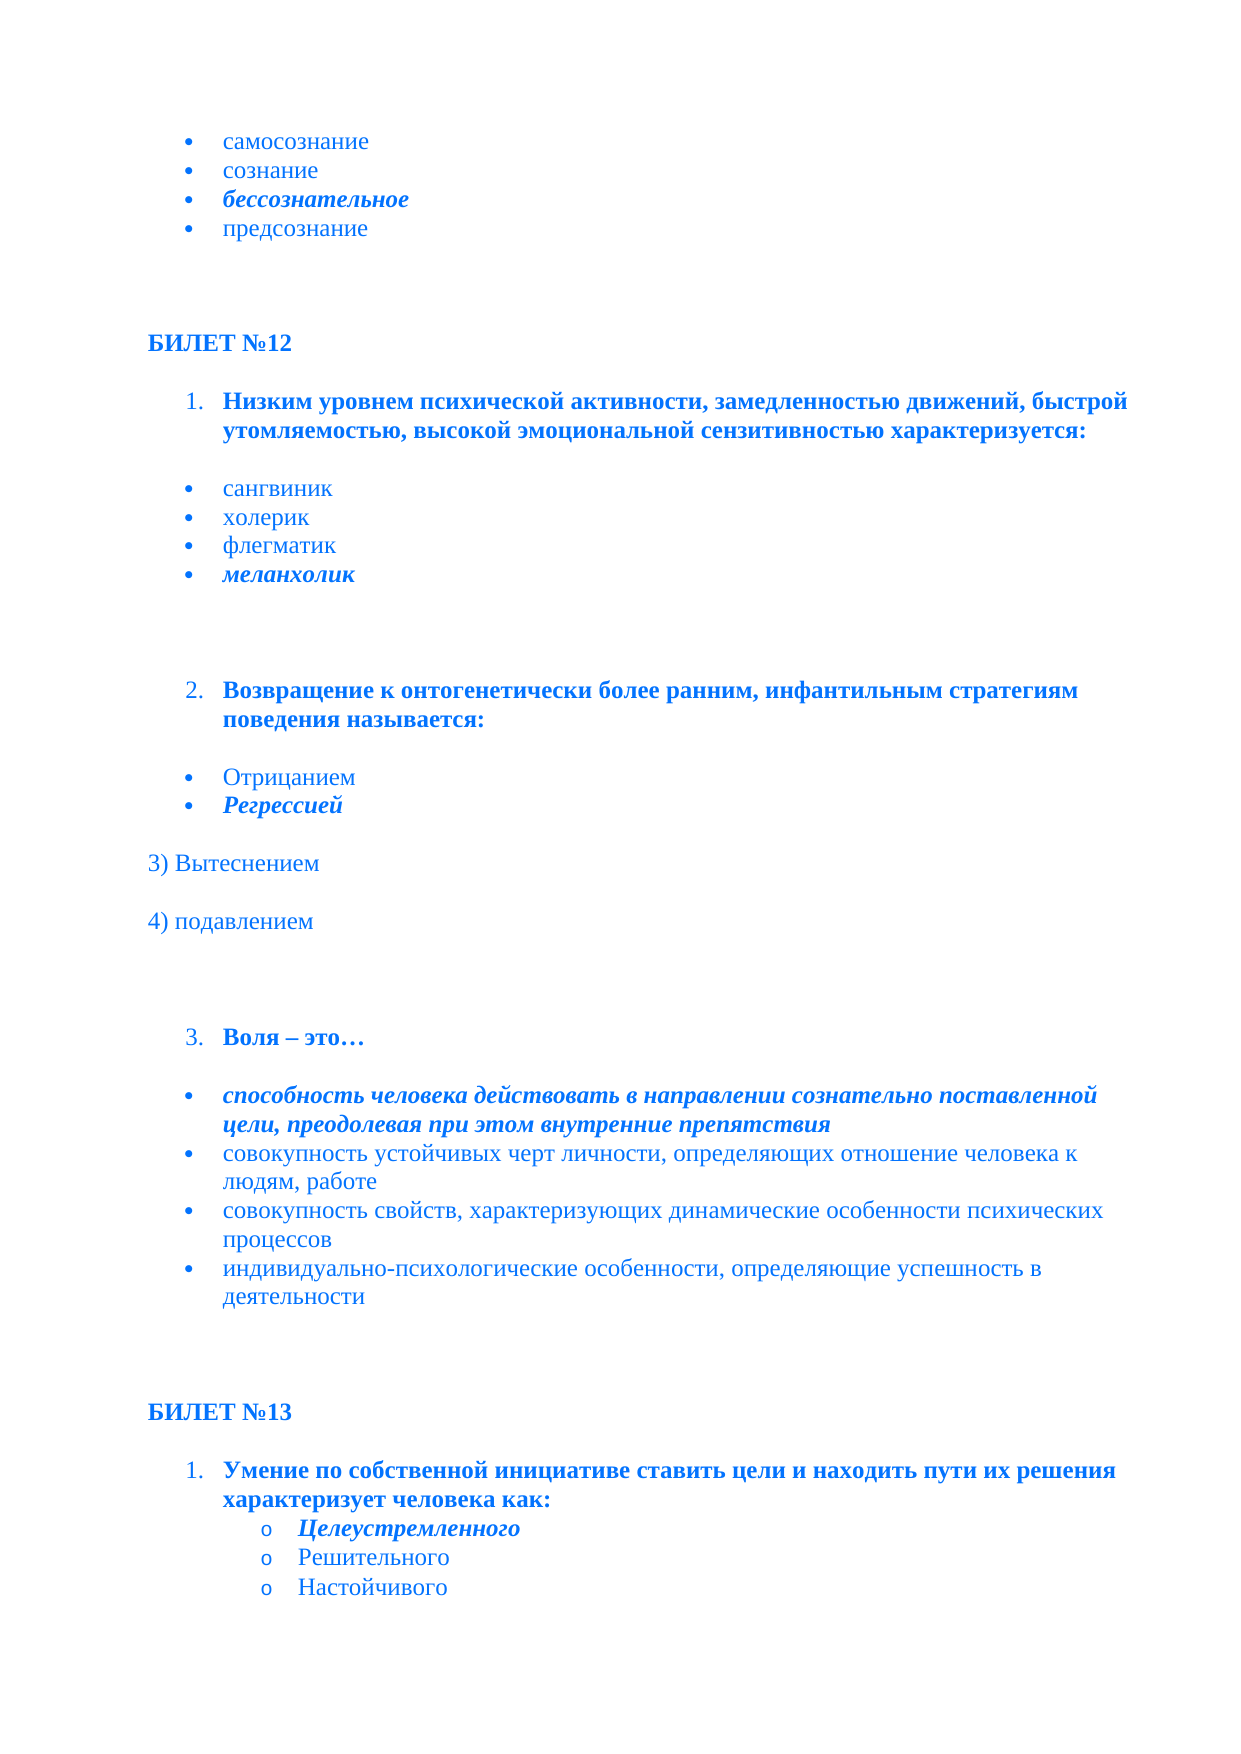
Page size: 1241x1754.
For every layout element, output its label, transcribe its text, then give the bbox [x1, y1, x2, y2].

list сознание [185, 155, 1152, 184]
text БИЛЕТ №13 [148, 1397, 1152, 1426]
text 3) Вытеснением [148, 848, 1152, 877]
list предсознание [185, 213, 1152, 241]
list Отрицанием [185, 762, 1152, 791]
list самосознание [185, 126, 1152, 155]
list меланхолик [185, 559, 1152, 588]
list Регрессией [185, 791, 1152, 819]
text 4) подавлением [148, 906, 1152, 935]
list Умение по собственной инициативе ставить цели и находить пути их решения характеризует человека как: [185, 1455, 1152, 1513]
list Возвращение к онтогенетически более ранним, инфантильным стратегиям поведения называется: [185, 675, 1152, 733]
list Решительного [260, 1542, 1152, 1572]
list флегматик [185, 531, 1152, 559]
list Воля – это… [185, 1022, 1152, 1051]
list сангвиник [185, 473, 1152, 502]
list Целеустремленного [260, 1513, 1152, 1542]
list способность человека действовать в направлении сознательно поставленной цели, преодолевая при этом внутренние препятствия [185, 1080, 1152, 1138]
list совокупность свойств, характеризующих динамические особенности психических процессов [185, 1195, 1152, 1253]
list индивидуально-психологические особенности, определяющие успешность в деятельности [185, 1253, 1152, 1310]
list Низким уровнем психической активности, замедленностью движений, быстрой утомляемостью, высокой эмоциональной сензитивностью характеризуется: [185, 386, 1152, 444]
text БИЛЕТ №12 [148, 328, 1152, 357]
list Настойчивого [260, 1572, 1152, 1601]
list совокупность устойчивых черт личности, определяющих отношение человека к людям, работе [185, 1138, 1152, 1195]
list бессознательное [185, 184, 1152, 213]
list холерик [185, 502, 1152, 531]
